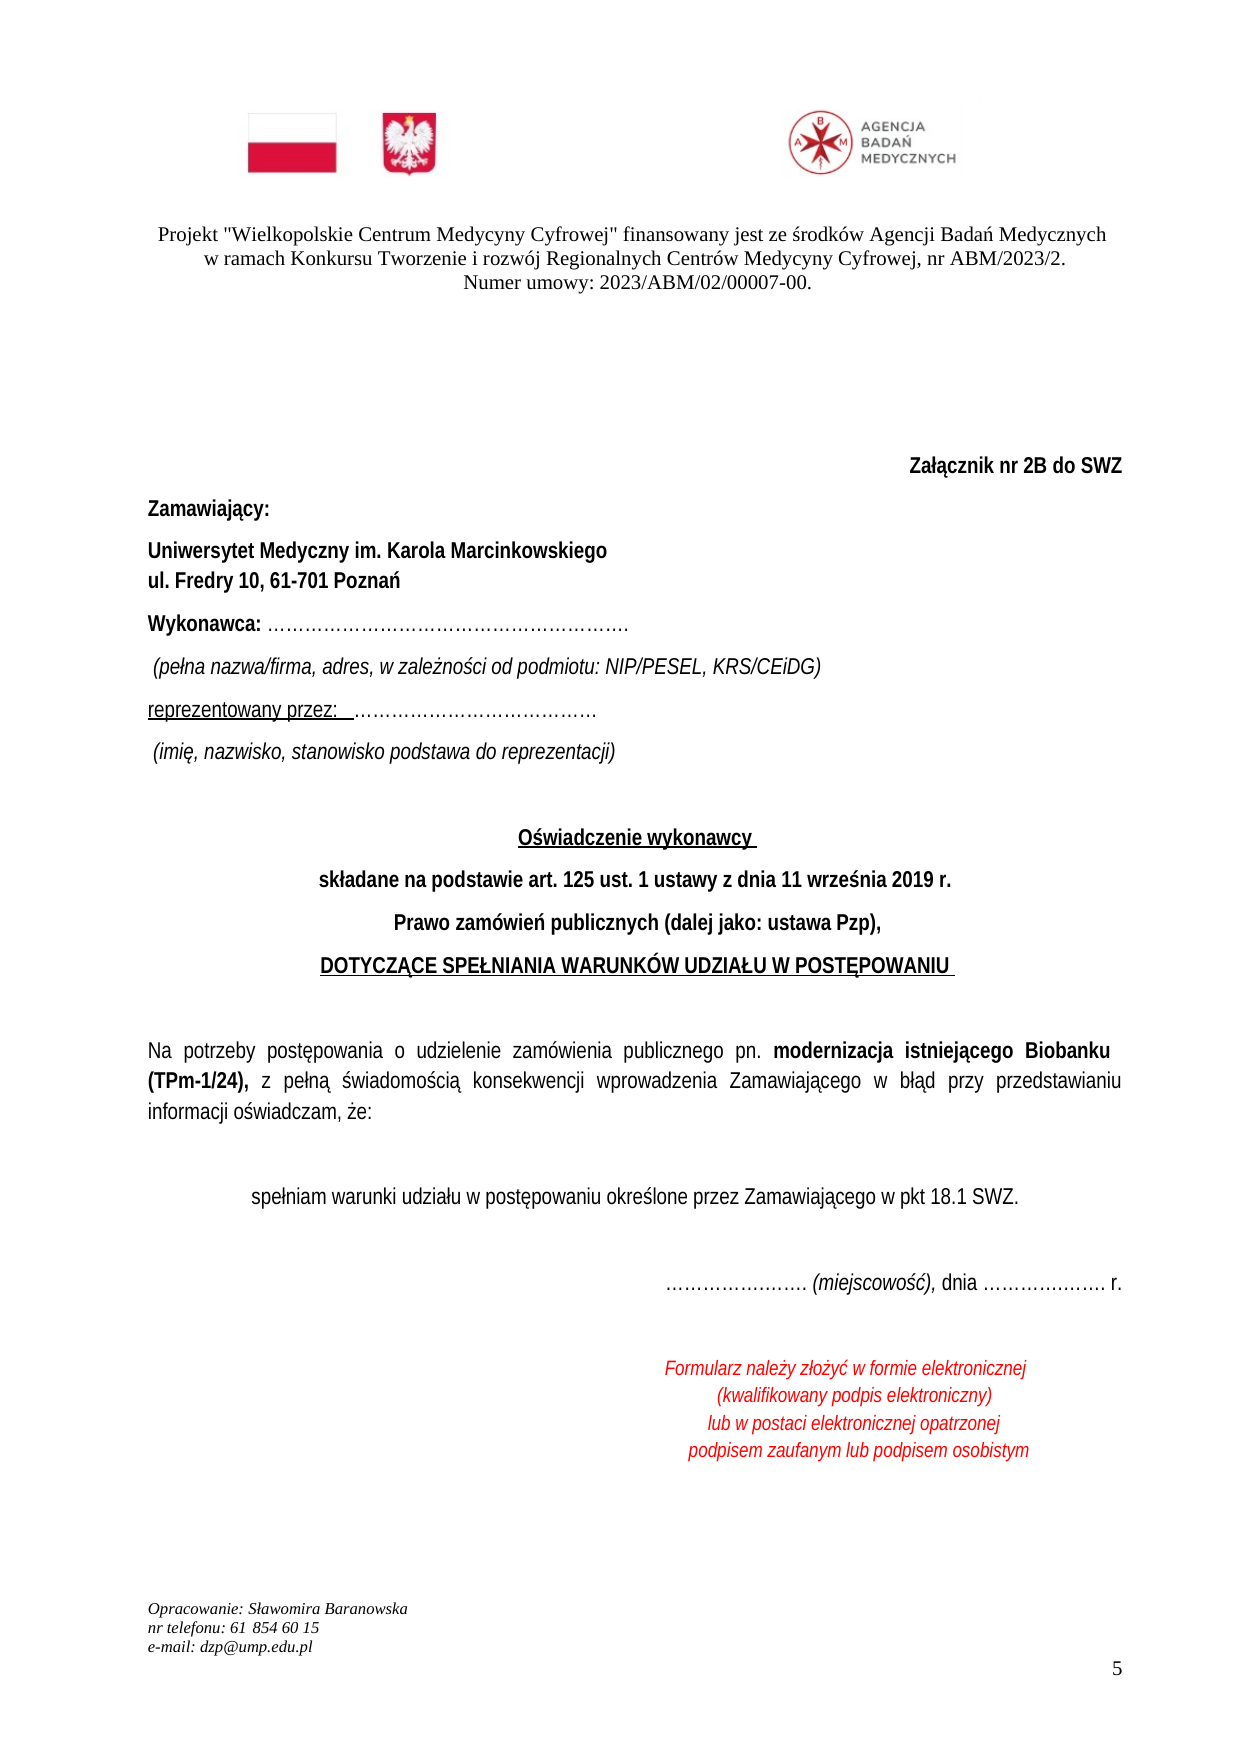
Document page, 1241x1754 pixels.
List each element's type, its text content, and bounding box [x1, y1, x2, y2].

text składane na podstawie art. 125 ust. 1 ustawy z dnia 11 września 2019 r. [148, 866, 1122, 893]
text Na potrzeby postępowania o udzielenie zamówienia publicznego pn. modernizacja istniejącego Biobanku (TPm-1/24), z pełną świadomością konsekwencji wprowadzenia Zamawiającego w błąd przy przedstawianiu informacji oświadczam, że: [148, 1037, 1122, 1124]
text (pełna nazwa/firma, adres, w zależności od podmiotu: NIP/PESEL, KRS/CEiDG) [148, 653, 871, 679]
text Załącznik nr 2B do SWZ [148, 452, 1122, 478]
text Oświadczenie wykonawcy [148, 824, 1122, 850]
text Zamawiający: [148, 494, 1122, 521]
text (imię, nazwisko, stanowisko podstawa do reprezentacji) [148, 738, 650, 764]
text DOTYCZĄCE SPEŁNIANIA WARUNKÓW UDZIAŁU W POSTĘPOWANIU [148, 952, 1122, 978]
text reprezentowany przez: ………………………………… [148, 696, 1122, 722]
text Uniwersytet Medyczny im. Karola Marcinkowskiego ul. Fredry 10, 61-701 Poznań [148, 537, 1122, 594]
text spełniam warunki udziału w postępowaniu określone przez Zamawiającego w pkt 18.1 SWZ. [148, 1183, 1122, 1209]
text Wykonawca: …………………………………………………. [148, 610, 1122, 636]
text Formularz należy złożyć w formie elektronicznej (kwalifikowany podpis elektroniczny) lub w postaci elektronicznej opatrzonej podpisem zaufanym lub podpisem osobistym [664, 1356, 1122, 1462]
picture [147, 94, 1062, 193]
text Prawo zamówień publicznych (dalej jako: ustawa Pzp), [148, 909, 1122, 935]
text …………….……. (miejscowość), dnia ………….……. r. [148, 1268, 1122, 1295]
